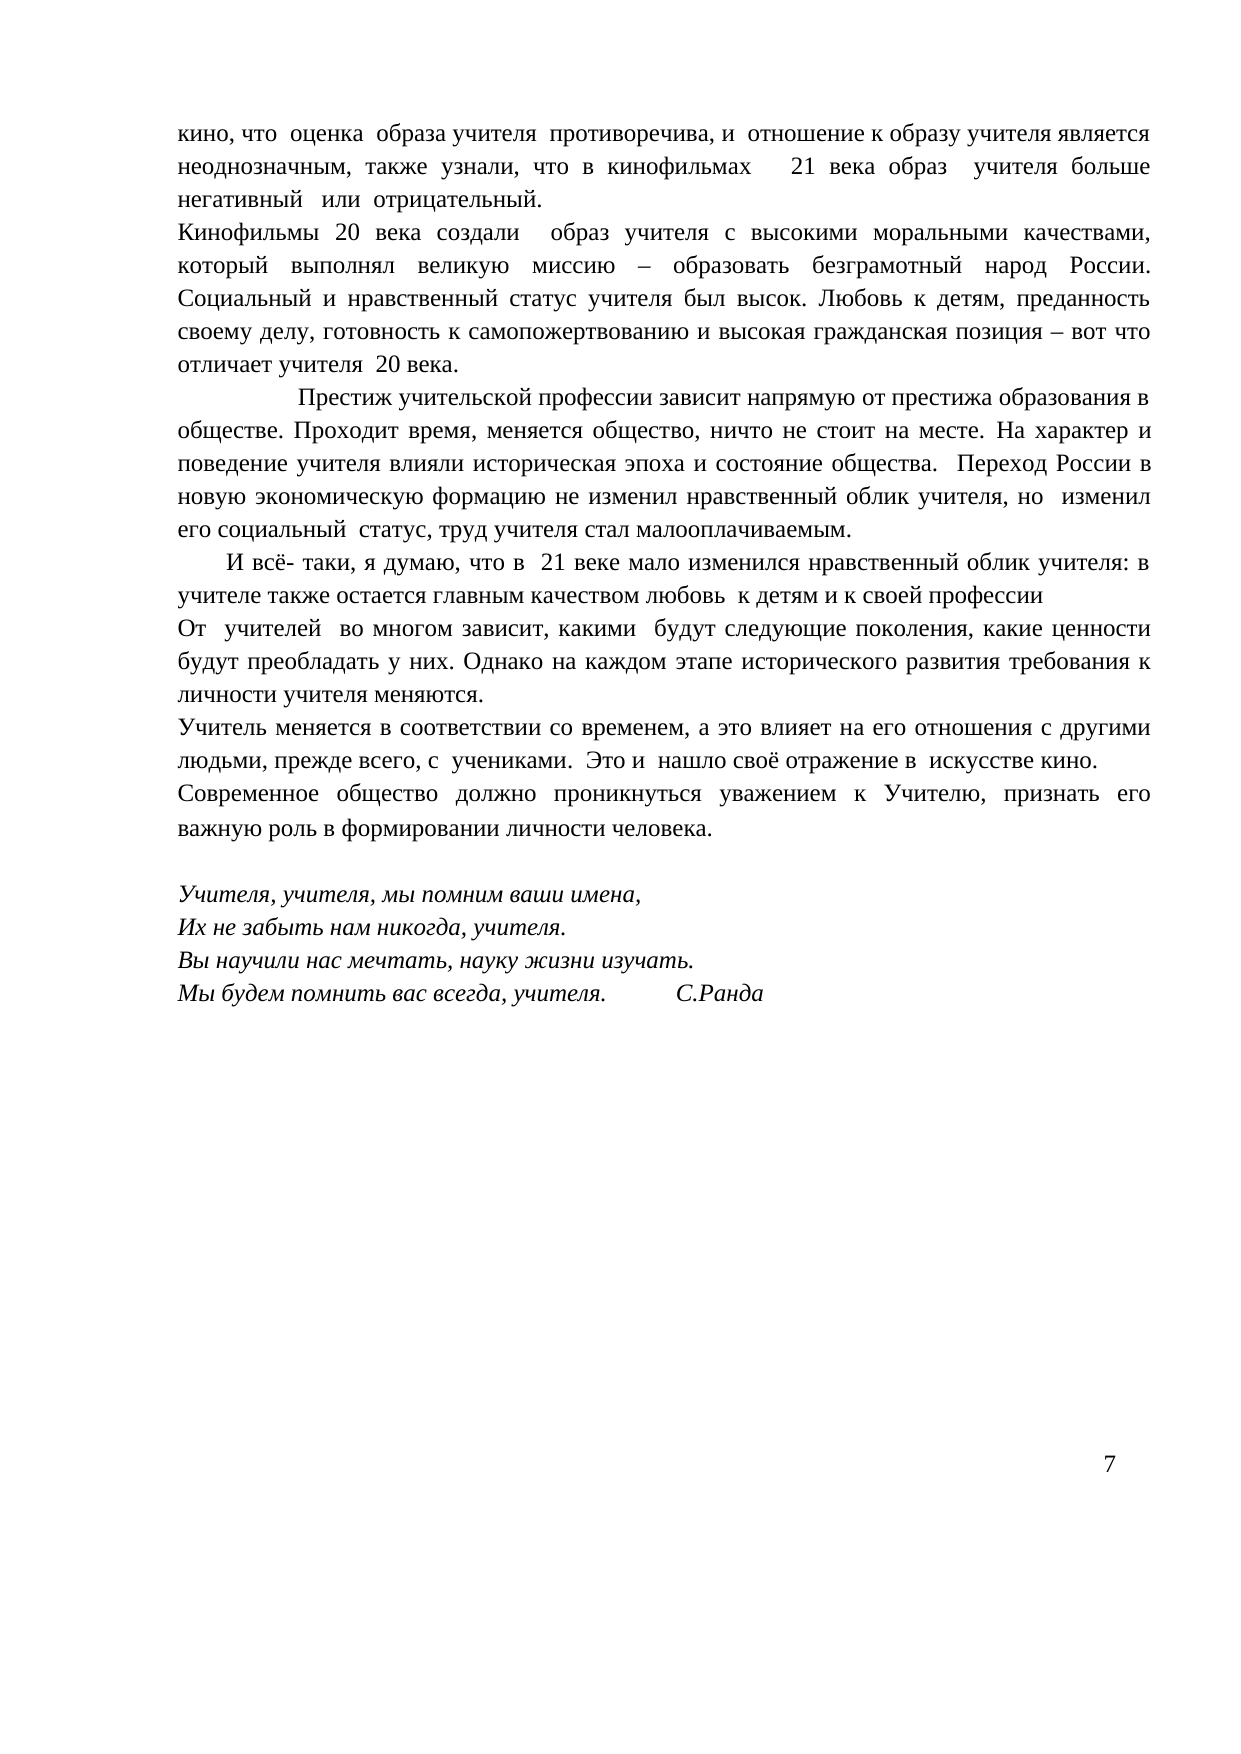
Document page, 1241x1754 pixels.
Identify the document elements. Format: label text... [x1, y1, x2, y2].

text Учителя, учителя, мы помним ваши имена, Их не забыть нам никогда, учителя. Вы научили нас мечтать, науку жизни изучать. Мы будем помнить вас всегда, учителя. С.Ранда [177, 879, 1152, 1007]
text 7 [177, 1449, 1152, 1478]
text Кинофильмы 20 века создали образ учителя с высокими моральными качествами, который выполнял великую миссию – образовать безграмотный народ России. Социальный и нравственный статус учителя был высок. Любовь к детям, преданность своему делу, готовность к самопожертвованию и высокая гражданская позиция – вот что отличает учителя 20 века. [177, 217, 1152, 378]
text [177, 118, 1152, 151]
text Современное общество должно проникнуться уважением к Учителю, признать его важную роль в формировании личности человека. [177, 778, 1152, 842]
text Учитель меняется в соответствии со временем, а это влияет на его отношения с другими людьми, прежде всего, с учениками. Это и нашло своё отражение в искусстве кино. [177, 741, 1152, 774]
text От учителей во многом зависит, какими будут следующие поколения, какие ценности будут преобладать у них. Однако на каждом этапе исторического развития требования к личности учителя меняются. [177, 675, 1152, 708]
text Престиж учительской профессии зависит напрямую от престижа образования в обществе. Проходит время, меняется общество, ничто не стоит на месте. На характер и поведение учителя влияли историческая эпоха и состояние общества. Переход России в новую экономическую формацию не изменил нравственный облик учителя, но изменил его социальный статус, труд учителя стал малооплачиваемым. [177, 382, 1152, 543]
text И всё- таки, я думаю, что в 21 веке мало изменился нравственный облик учителя: в учителе также остается главным качеством любовь к детям и к своей профессии [177, 547, 1152, 609]
